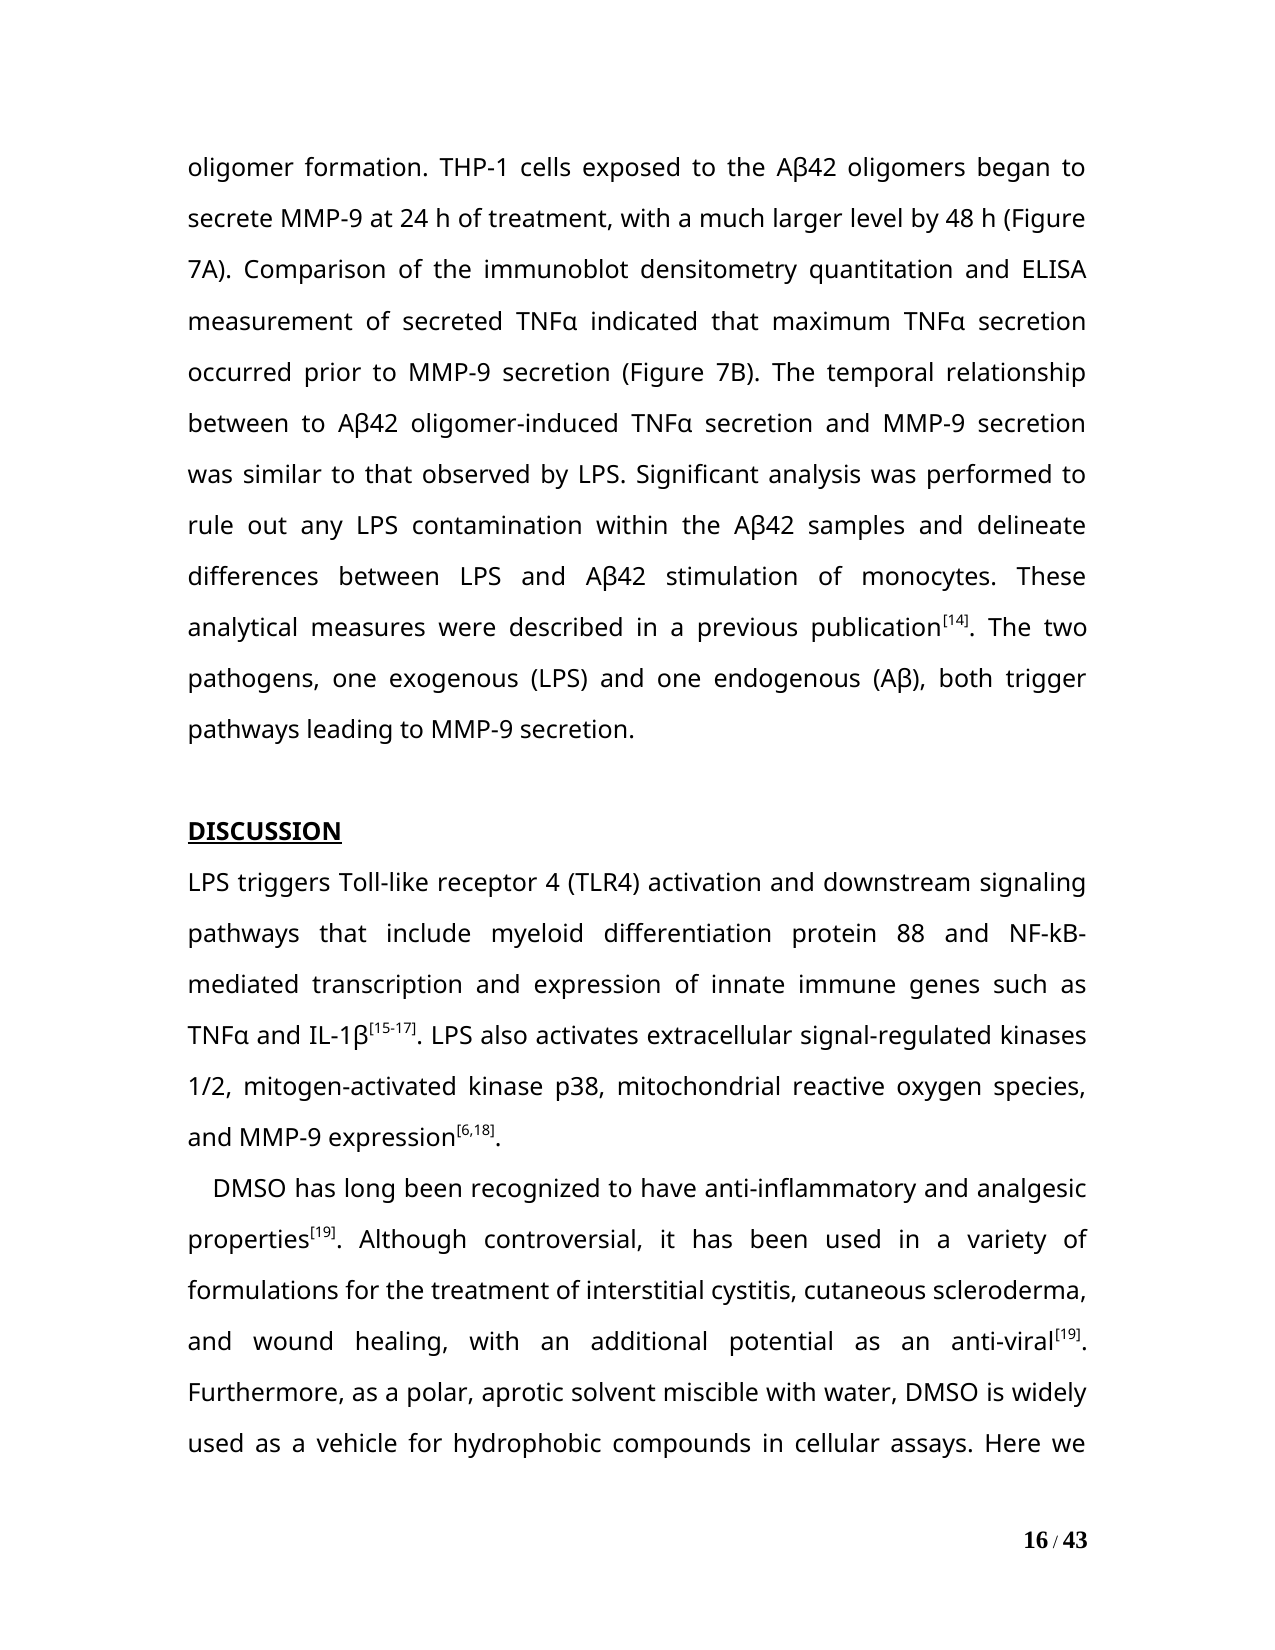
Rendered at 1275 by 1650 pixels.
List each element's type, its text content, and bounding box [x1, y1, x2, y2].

text LPS triggers Toll-like receptor 4 (TLR4) activation and downstream signaling pathways that include myeloid differentiation protein 88 and NF-kB-mediated transcription and expression of innate immune genes such as TNFα and IL-1β[15-17]. LPS also activates extracellular signal-regulated kinases 1/2, mitogen-activated kinase p38, mitochondrial reactive oxygen species, and MMP-9 expression[6,18]. [187, 864, 1087, 1154]
text DISCUSSION [187, 813, 1087, 848]
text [187, 150, 1087, 746]
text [187, 1171, 1087, 1460]
